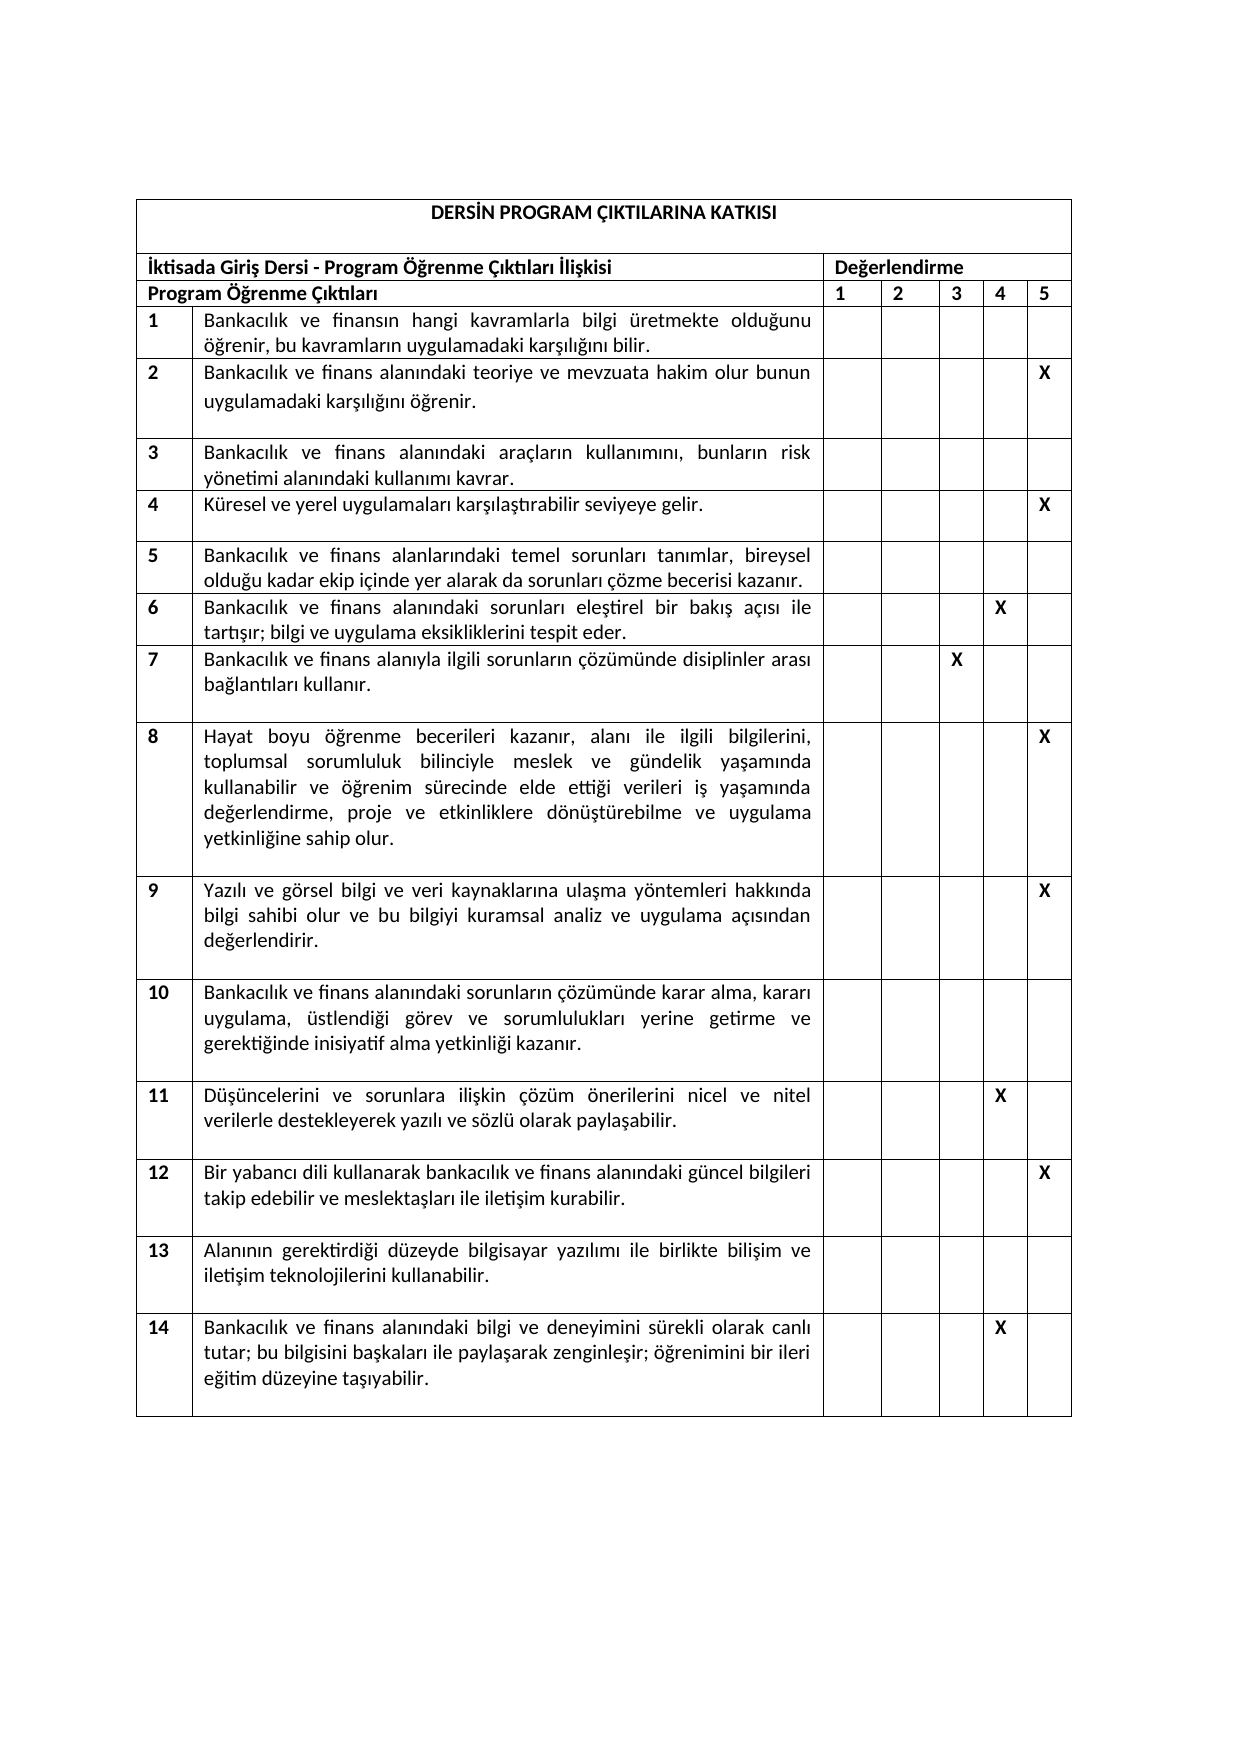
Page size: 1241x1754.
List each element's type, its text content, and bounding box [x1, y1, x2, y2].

table_cell Bankacılık ve finans alanındaki sorunların çözümünde karar alma, kararı uygulama, üstlendiği görev ve sorumlulukları yerine getirme ve gerektiğinde inisiyatif alma yetkinliği kazanır. [193, 980, 823, 1081]
table_cell Hayat boyu öğrenme becerileri kazanır, alanı ile ilgili bilgilerini, toplumsal sorumluluk bilinciyle meslek ve gündelik yaşamında kullanabilir ve öğrenim sürecinde elde ettiği verileri iş yaşamında değerlendirme, proje ve etkinliklere dönüştürebilme ve uygulama yetkinliğine sahip olur. [193, 723, 823, 876]
table_cell [824, 1237, 881, 1313]
table_cell [984, 439, 1027, 490]
table_cell [1028, 646, 1071, 722]
table_cell [882, 542, 939, 593]
table_cell [824, 877, 881, 978]
table_cell 7 [137, 646, 192, 722]
table_cell Küresel ve yerel uygulamaları karşılaştırabilir seviyeye gelir. [193, 491, 823, 541]
table_cell [1028, 980, 1071, 1081]
table_cell [1028, 1237, 1071, 1313]
table_cell [882, 439, 939, 490]
table_cell [824, 1160, 881, 1236]
table_cell 4 [137, 491, 192, 541]
table_cell X [984, 594, 1027, 645]
table_cell [940, 1160, 983, 1236]
table_cell [882, 1160, 939, 1236]
table_cell [824, 980, 881, 1081]
table_cell Alanının gerektirdiği düzeyde bilgisayar yazılımı ile birlikte bilişim ve iletişim teknolojilerini kullanabilir. [193, 1237, 823, 1313]
table_cell Bankacılık ve finans alanındaki araçların kullanımını, bunların risk yönetimi alanındaki kullanımı kavrar. [193, 439, 823, 490]
table_cell [984, 646, 1027, 722]
table_cell [824, 307, 881, 358]
table_cell Değerlendirme [824, 254, 1071, 279]
table_cell [882, 877, 939, 978]
table_cell [882, 491, 939, 541]
table_cell [824, 594, 881, 645]
table_cell [824, 646, 881, 722]
table_cell [940, 594, 983, 645]
table_cell 3 [940, 281, 983, 306]
table_cell [824, 1082, 881, 1158]
table_cell 11 [137, 1082, 192, 1158]
table_cell [940, 359, 983, 438]
table_cell [882, 1237, 939, 1313]
table_cell X [1028, 723, 1071, 876]
table_cell 2 [882, 281, 939, 306]
table_cell [984, 307, 1027, 358]
table_cell 1 [824, 281, 881, 306]
table_cell [984, 542, 1027, 593]
table_cell X [1028, 1160, 1071, 1236]
table_cell [882, 723, 939, 876]
table_cell X [984, 1082, 1027, 1158]
table_cell Program Öğrenme Çıktıları [137, 281, 823, 306]
table_cell [940, 307, 983, 358]
table_cell [940, 980, 983, 1081]
table_cell Bankacılık ve finans alanlarındaki temel sorunları tanımlar, bireysel olduğu kadar ekip içinde yer alarak da sorunları çözme becerisi kazanır. [193, 542, 823, 593]
table_cell 14 [137, 1314, 192, 1416]
table_cell [984, 1237, 1027, 1313]
table_cell 8 [137, 723, 192, 876]
table_cell Bankacılık ve finans alanındaki teoriye ve mevzuata hakim olur bunun uygulamadaki karşılığını öğrenir. [193, 359, 823, 438]
table_cell Bankacılık ve finansın hangi kavramlarla bilgi üretmekte olduğunu öğrenir, bu kavramların uygulamadaki karşılığını bilir. [193, 307, 823, 358]
table_cell [824, 542, 881, 593]
table_cell [940, 1237, 983, 1313]
table_cell [1028, 1314, 1071, 1416]
table_cell 6 [137, 594, 192, 645]
table_cell 3 [137, 439, 192, 490]
table_cell [984, 877, 1027, 978]
table_cell Bir yabancı dili kullanarak bankacılık ve finans alanındaki güncel bilgileri takip edebilir ve meslektaşları ile iletişim kurabilir. [193, 1160, 823, 1236]
table_cell 12 [137, 1160, 192, 1236]
table_cell [940, 439, 983, 490]
table_cell [1028, 307, 1071, 358]
table_cell X [1028, 877, 1071, 978]
table_cell [882, 1082, 939, 1158]
table_cell [824, 1314, 881, 1416]
table_cell [824, 491, 881, 541]
table_cell [882, 594, 939, 645]
table_cell [1028, 439, 1071, 490]
table_cell [882, 307, 939, 358]
table_cell X [984, 1314, 1027, 1416]
table_cell X [940, 646, 983, 722]
table_cell [984, 359, 1027, 438]
table_cell Düşüncelerini ve sorunlara ilişkin çözüm önerilerini nicel ve nitel verilerle destekleyerek yazılı ve sözlü olarak paylaşabilir. [193, 1082, 823, 1158]
table_cell [882, 1314, 939, 1416]
table_cell 13 [137, 1237, 192, 1313]
table_cell 5 [1028, 281, 1071, 306]
table_cell [940, 1314, 983, 1416]
table_cell [984, 1160, 1027, 1236]
table_cell X [1028, 491, 1071, 541]
table_cell 2 [137, 359, 192, 438]
table_cell [1028, 594, 1071, 645]
table_cell [940, 491, 983, 541]
table_cell [1028, 542, 1071, 593]
table_cell [940, 877, 983, 978]
table_cell [940, 723, 983, 876]
table_cell 5 [137, 542, 192, 593]
table_cell X [1028, 359, 1071, 438]
table_cell [824, 359, 881, 438]
table_cell [882, 980, 939, 1081]
table_cell [824, 723, 881, 876]
table_cell [882, 646, 939, 722]
table_cell 10 [137, 980, 192, 1081]
table_cell [1028, 1082, 1071, 1158]
table_cell 4 [984, 281, 1027, 306]
table_cell [882, 359, 939, 438]
table_cell [824, 439, 881, 490]
table_cell [940, 542, 983, 593]
table_cell [940, 1082, 983, 1158]
table_cell 9 [137, 877, 192, 978]
table_header DERSİN PROGRAM ÇIKTILARINA KATKISI [137, 200, 1071, 253]
table_cell İktisada Giriş Dersi - Program Öğrenme Çıktıları İlişkisi [137, 254, 823, 279]
table_cell Bankacılık ve finans alanındaki bilgi ve deneyimini sürekli olarak canlı tutar; bu bilgisini başkaları ile paylaşarak zenginleşir; öğrenimini bir ileri eğitim düzeyine taşıyabilir. [193, 1314, 823, 1416]
table_cell Bankacılık ve finans alanındaki sorunları eleştirel bir bakış açısı ile tartışır; bilgi ve uygulama eksikliklerini tespit eder. [193, 594, 823, 645]
table_cell [984, 980, 1027, 1081]
table_cell [984, 723, 1027, 876]
table_cell 1 [137, 307, 192, 358]
table_cell Bankacılık ve finans alanıyla ilgili sorunların çözümünde disiplinler arası bağlantıları kullanır. [193, 646, 823, 722]
table_cell Yazılı ve görsel bilgi ve veri kaynaklarına ulaşma yöntemleri hakkında bilgi sahibi olur ve bu bilgiyi kuramsal analiz ve uygulama açısından değerlendirir. [193, 877, 823, 978]
table_cell [984, 491, 1027, 541]
